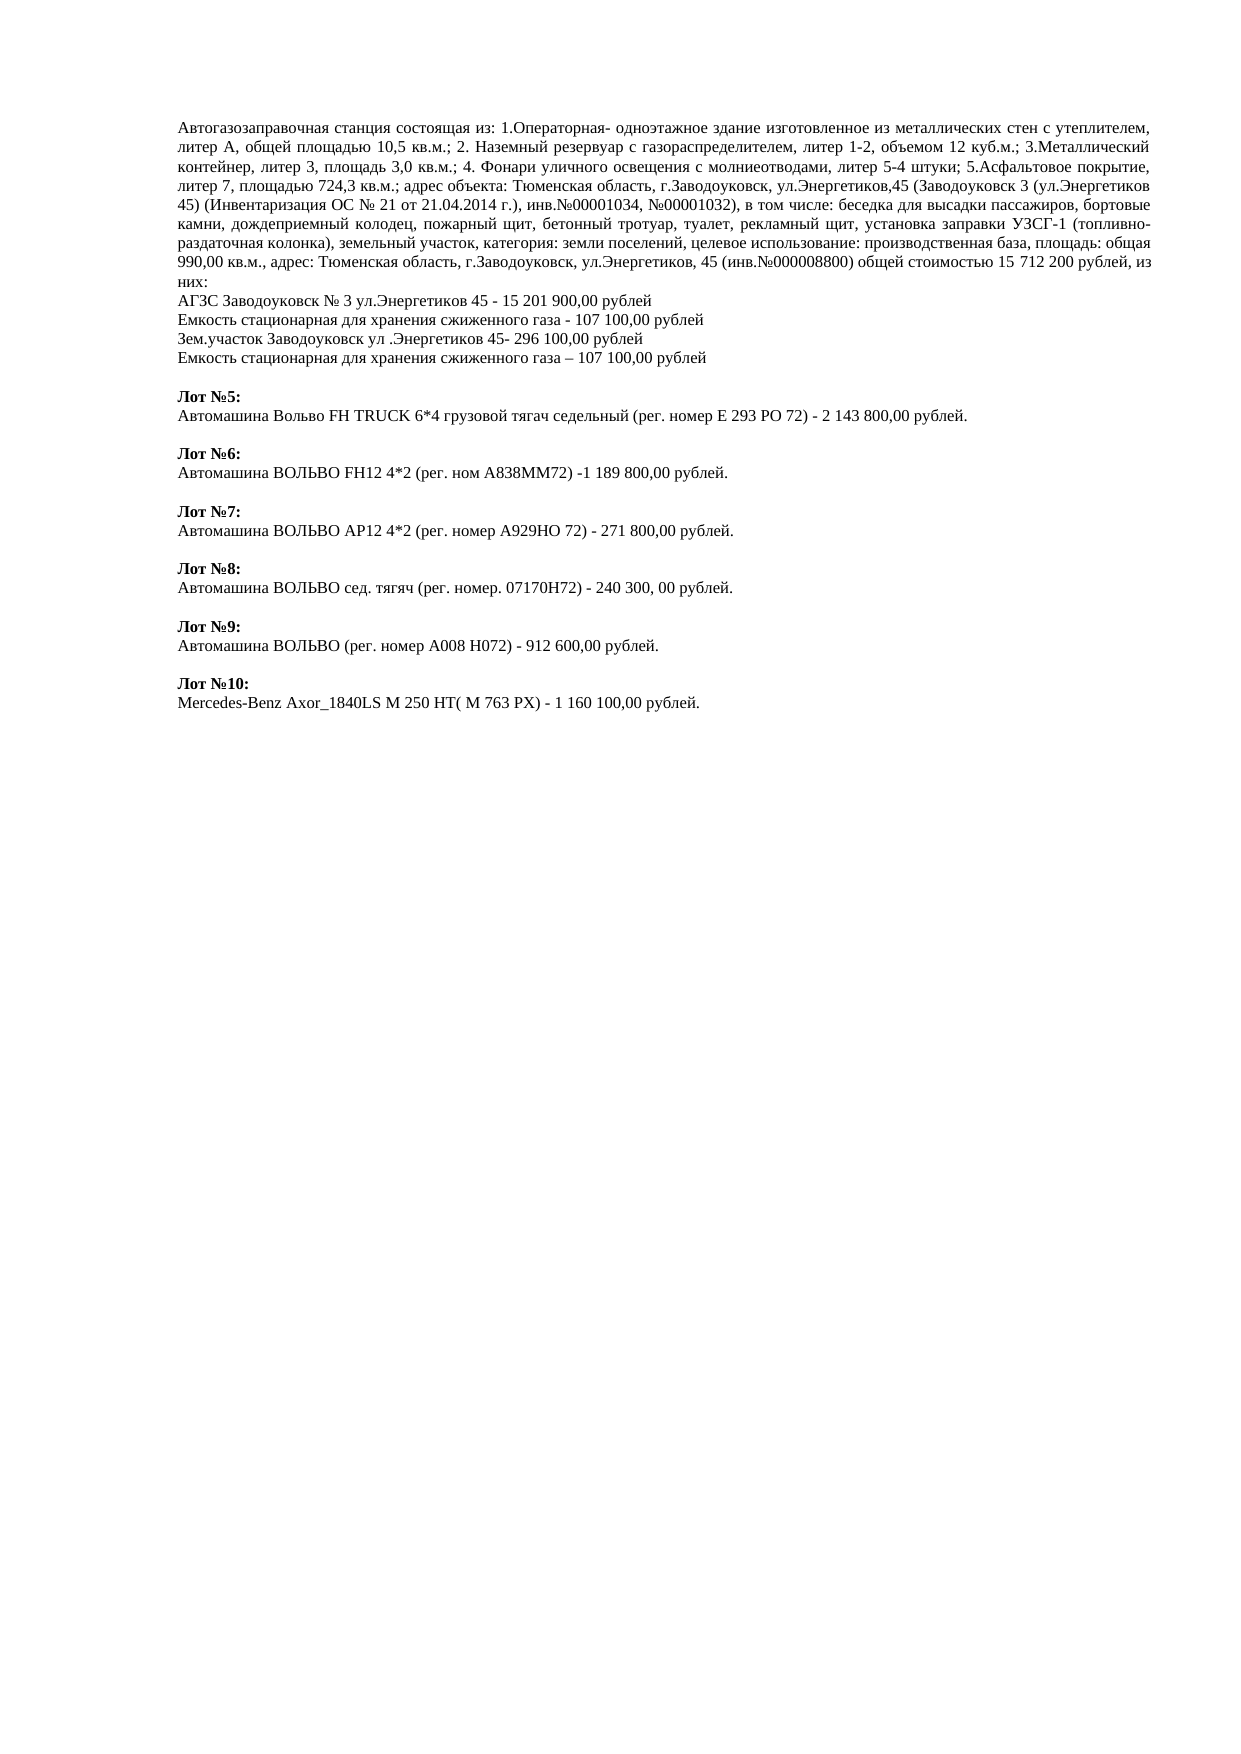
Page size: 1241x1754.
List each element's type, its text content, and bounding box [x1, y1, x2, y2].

text Лот №7: [177, 501, 1152, 521]
text Автомашина ВОЛЬВО (рег. номер А008 Н072) - 912 600,00 рублей. [177, 636, 1152, 655]
text Меrсеdes-Веnz Ахоr_1840LS М 250 НТ( М 763 РХ) - 1 160 100,00 рублей. [177, 693, 1152, 712]
text Лот №5: [177, 386, 1152, 406]
text Емкость стационарная для хранения сжиженного газа – 107 100,00 рублей [177, 348, 1152, 367]
text Зем.участок Заводоуковск ул .Энергетиков 45- 296 100,00 рублей [177, 329, 1152, 348]
text Автомашина ВОЛЬВО сед. тягяч (рег. номер. 07170Н72) - 240 300, 00 рублей. [177, 578, 1152, 597]
text Лот №6: [177, 444, 1152, 463]
text Автомашина ВОЛЬВО АР12 4*2 (рег. номер А929НО 72) - 271 800,00 рублей. [177, 521, 1152, 540]
text Лот №8: [177, 559, 1152, 578]
text АГЗС Заводоуковск № 3 ул.Энергетиков 45 - 15 201 900,00 рублей [177, 291, 1152, 310]
text Автогазозаправочная станция состоящая из: 1.Операторная- одноэтажное здание изготовленное из металлических стен с утеплителем, литер А, общей площадью 10,5 кв.м.; 2. Наземный резервуар с газораспределителем, литер 1-2, объемом 12 куб.м.; 3.Металлический контейнер, литер 3, площадь 3,0 кв.м.; 4. Фонари уличного освещения с молниеотводами, литер 5-4 штуки; 5.Асфальтовое покрытие, литер 7, площадью 724,3 кв.м.; адрес объекта: Тюменская область, г.Заводоуковск, ул.Энергетиков,45 (Заводоуковск 3 (ул.Энергетиков 45) (Инвентаризация ОС № 21 от 21.04.2014 г.), инв.№00001034, №00001032), в том числе: беседка для высадки пассажиров, бортовые камни, дождеприемный колодец, пожарный щит, бетонный тротуар, туалет, рекламный щит, установка заправки УЗСГ-1 (топливно-раздаточная колонка), земельный участок, категория: земли поселений, целевое использование: производственная база, площадь: общая 990,00 кв.м., адрес: Тюменская область, г.Заводоуковск, ул.Энергетиков, 45 (инв.№000008800) общей стоимостью 15 712 200 рублей, из них: [177, 118, 1152, 291]
text Лот №10: [177, 674, 1152, 693]
text Автомашина Вольво FH ТRUCK 6*4 грузовой тягач седельный (рег. номер Е 293 РО 72) - 2 143 800,00 рублей. [177, 406, 1152, 425]
text Лот №9: [177, 616, 1152, 636]
text Емкость стационарная для хранения сжиженного газа - 107 100,00 рублей [177, 310, 1152, 329]
text Автомашина ВОЛЬВО FН12 4*2 (рег. ном А838ММ72) -1 189 800,00 рублей. [177, 463, 1152, 482]
